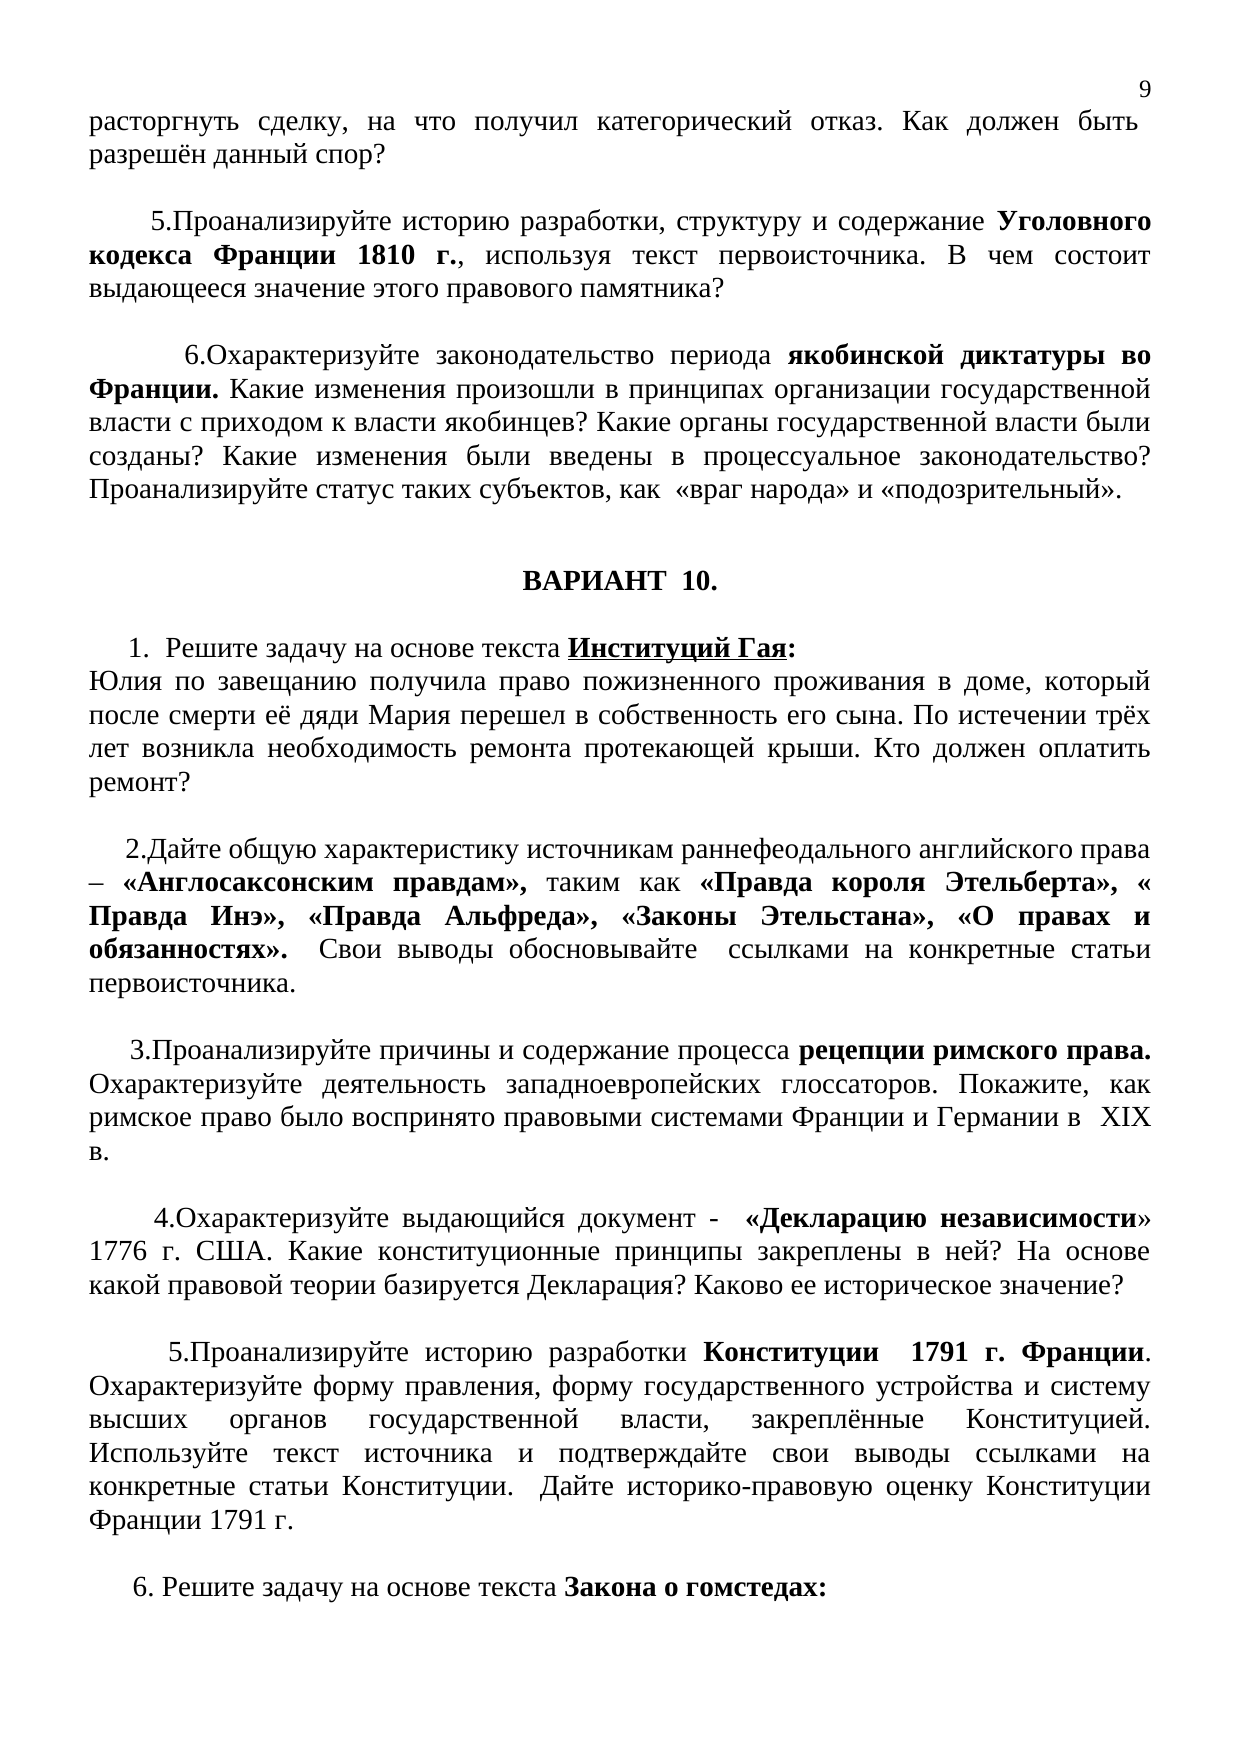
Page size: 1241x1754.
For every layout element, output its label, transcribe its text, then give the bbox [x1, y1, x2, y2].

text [89, 103, 1152, 170]
text 5.Проанализируйте историю разработки Конституции 1791 г. Франции. Охарактеризуйте форму правления, форму государственного устройства и систему высших органов государственной власти, закреплённые Конституцией. Используйте текст источника и подтверждайте свои выводы ссылками на конкретные статьи Конституции. Дайте историко-правовую оценку Конституции Франции 1791 г. [89, 1334, 1152, 1535]
text 3.Проанализируйте причины и содержание процесса рецепции римского права. Охарактеризуйте деятельность западноевропейских глоссаторов. Покажите, как римское право было воспринято правовыми системами Франции и Германии в XIX в. [89, 1032, 1152, 1166]
text ВАРИАНТ 10. [89, 563, 1152, 596]
text 6.Охарактеризуйте законодательство периода якобинской диктатуры во Франции. Какие изменения произошли в принципах организации государственной власти с приходом к власти якобинцев? Какие органы государственной власти были созданы? Какие изменения были введены в процессуальное законодательство? Проанализируйте статус таких субъектов, как «враг народа» и «подозрительный». [89, 337, 1152, 505]
text 6. Решите задачу на основе текста Закона о гомстедах: [89, 1569, 1152, 1602]
text 2.Дайте общую характеристику источникам раннефеодального английского права – «Англосаксонским правдам», таким как «Правда короля Этельберта», « Правда Инэ», «Правда Альфреда», «Законы Этельстана», «О правах и обязанностях». Свои выводы обосновывайте ссылками на конкретные статьи первоисточника. [89, 831, 1152, 999]
text 4.Охарактеризуйте выдающийся документ - «Декларацию независимости» 1776 г. США. Какие конституционные принципы закреплены в ней? На основе какой правовой теории базируется Декларация? Каково ее историческое значение? [89, 1200, 1152, 1301]
text Юлия по завещанию получила право пожизненного проживания в доме, который после смерти её дяди Мария перешел в собственность его сына. По истечении трёх лет возникла необходимость ремонта протекающей крыши. Кто должен оплатить ремонт? [89, 663, 1152, 797]
list Решите задачу на основе текста Институций Гая: [128, 630, 1152, 663]
text 5.Проанализируйте историю разработки, структуру и содержание Уголовного кодекса Франции 1810 г., используя текст первоисточника. В чем состоит выдающееся значение этого правового памятника? [89, 203, 1152, 304]
